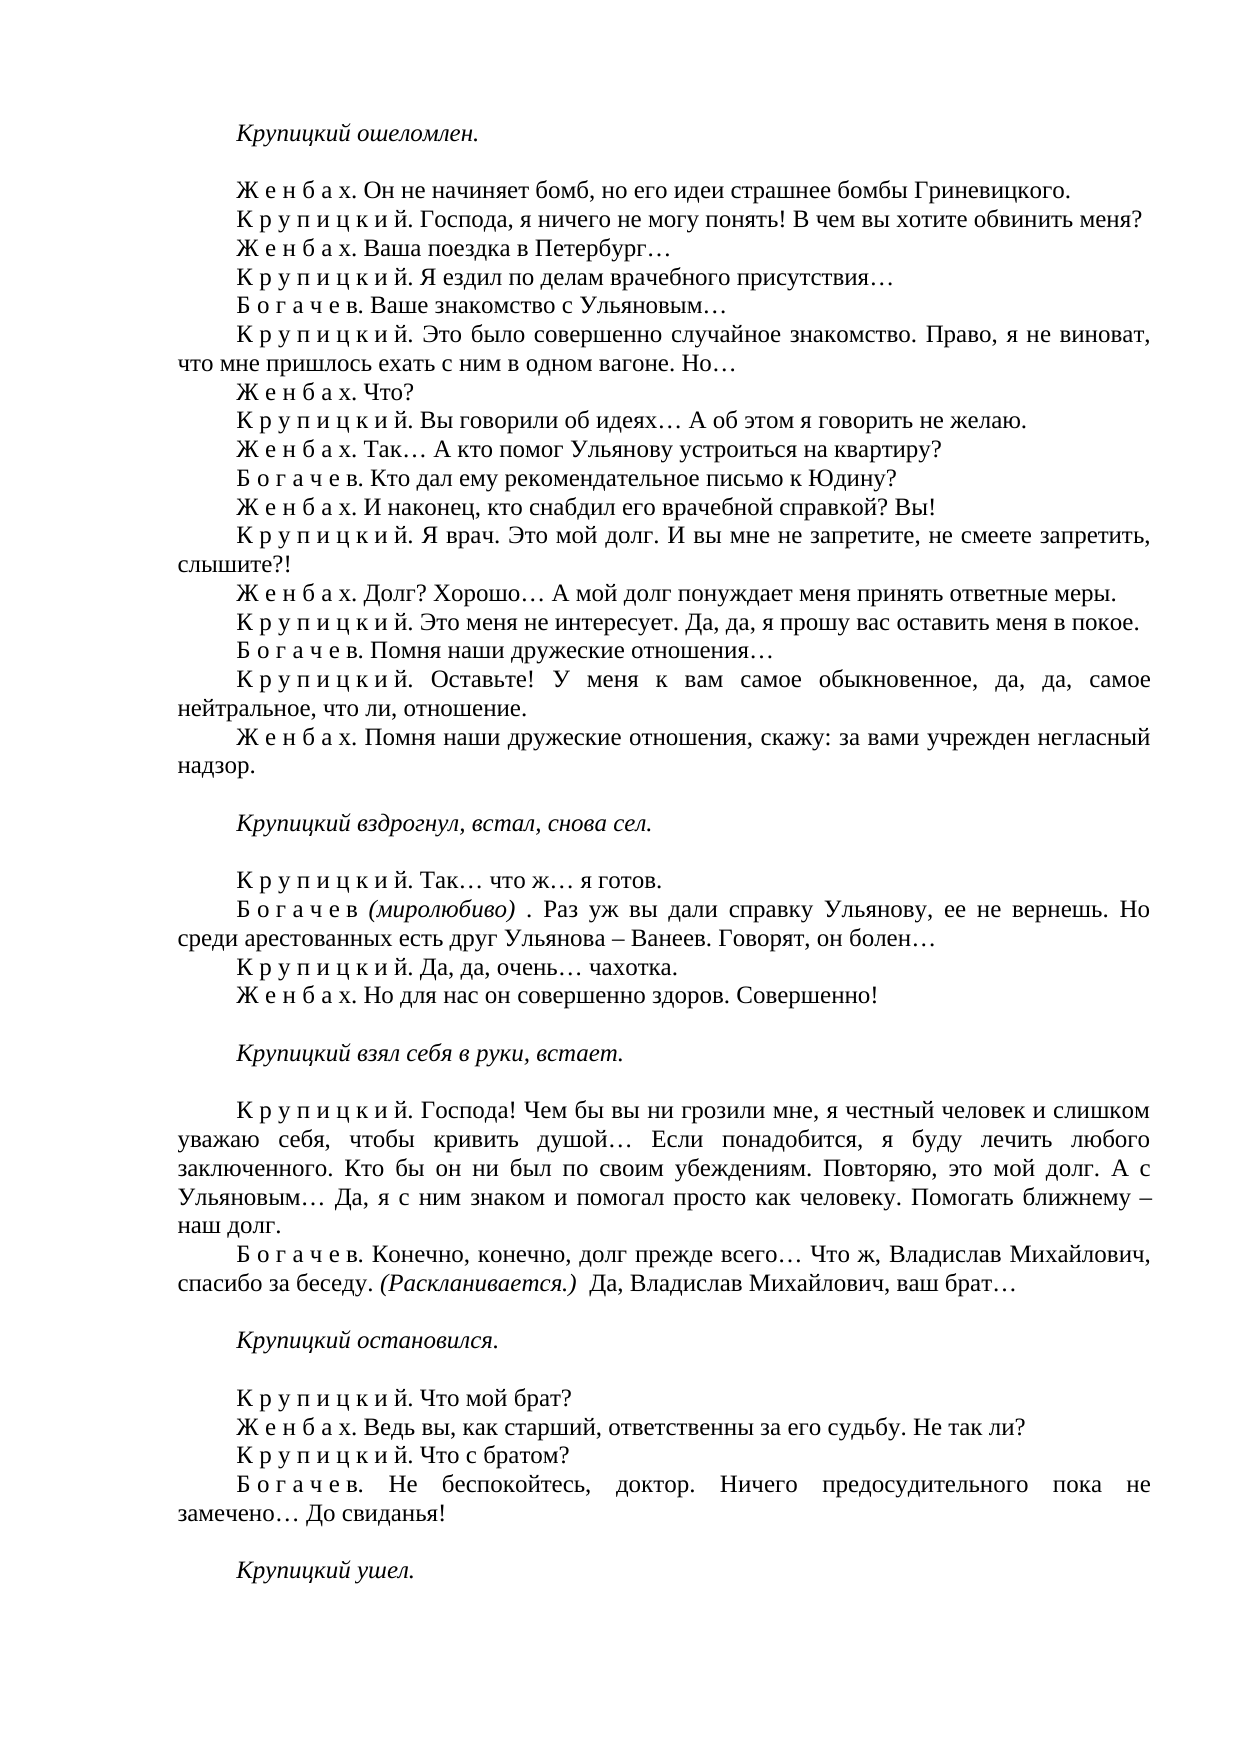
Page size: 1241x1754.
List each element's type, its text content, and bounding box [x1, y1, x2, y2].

text Ж е н б а х. Но для нас он совершенно здоров. Совершенно! [177, 981, 1152, 1009]
text Крупицкий ушел. [177, 1556, 1152, 1584]
text Б о г а ч е в. Помня наши дружеские отношения… [177, 636, 1152, 664]
text К р у п и ц к и й. Так… что ж… я готов. [177, 866, 1152, 894]
text К р у п и ц к и й. Это меня не интересует. Да, да, я прошу вас оставить меня в покое. [177, 607, 1152, 636]
text К р у п и ц к и й. Это было совершенно случайное знакомство. Право, я не виноват, что мне пришлось ехать с ним в одном вагоне. Но… [177, 319, 1152, 377]
text Ж е н б а х. Так… А кто помог Ульянову устроиться на квартиру? [177, 434, 1152, 463]
text К р у п и ц к и й. Господа, я ничего не могу понять! В чем вы хотите обвинить меня? [177, 204, 1152, 233]
text Ж е н б а х. Что? [177, 377, 1152, 406]
text Ж е н б а х. Помня наши дружеские отношения, скажу: за вами учрежден негласный надзор. [177, 722, 1152, 779]
text Крупицкий взял себя в руки, встает. [177, 1038, 1152, 1067]
text К р у п и ц к и й. Я врач. Это мой долг. И вы мне не запретите, не смеете запретить, слышите?! [177, 521, 1152, 578]
text Крупицкий ошеломлен. [177, 118, 1152, 147]
text Б о г а ч е в. Не беспокойтесь, доктор. Ничего предосудительного пока не замечено… До свиданья! [177, 1469, 1152, 1527]
text Крупицкий вздрогнул, встал, снова сел. [177, 808, 1152, 837]
text К р у п и ц к и й. Я ездил по делам врачебного присутствия… [177, 262, 1152, 291]
text К р у п и ц к и й. Что с братом? [177, 1441, 1152, 1469]
text Ж е н б а х. Ведь вы, как старший, ответственны за его судьбу. Не так ли? [177, 1412, 1152, 1441]
text Б о г а ч е в. Конечно, конечно, долг прежде всего… Что ж, Владислав Михайлович, спасибо за беседу. (Раскланивается.) Да, Владислав Михайлович, ваш брат… [177, 1239, 1152, 1297]
text К р у п и ц к и й. Оставьте! У меня к вам самое обыкновенное, да, да, самое нейтральное, что ли, отношение. [177, 664, 1152, 722]
text Ж е н б а х. Ваша поездка в Петербург… [177, 233, 1152, 262]
text Ж е н б а х. Он не начиняет бомб, но его идеи страшнее бомбы Гриневицкого. [177, 176, 1152, 204]
text К р у п и ц к и й. Да, да, очень… чахотка. [177, 952, 1152, 981]
text Б о г а ч е в. Кто дал ему рекомендательное письмо к Юдину? [177, 463, 1152, 492]
text Ж е н б а х. И наконец, кто снабдил его врачебной справкой? Вы! [177, 492, 1152, 521]
text Б о г а ч е в. Ваше знакомство с Ульяновым… [177, 291, 1152, 319]
text К р у п и ц к и й. Вы говорили об идеях… А об этом я говорить не желаю. [177, 406, 1152, 434]
text Крупицкий остановился. [177, 1326, 1152, 1354]
text Ж е н б а х. Долг? Хорошо… А мой долг понуждает меня принять ответные меры. [177, 578, 1152, 607]
text К р у п и ц к и й. Что мой брат? [177, 1383, 1152, 1412]
text К р у п и ц к и й. Господа! Чем бы вы ни грозили мне, я честный человек и слишком уважаю себя, чтобы кривить душой… Если понадобится, я буду лечить любого заключенного. Кто бы он ни был по своим убеждениям. Повторяю, это мой долг. А с Ульяновым… Да, я с ним знаком и помогал просто как человеку. Помогать ближнему – наш долг. [177, 1096, 1152, 1239]
text Б о г а ч е в (миролюбиво) . Раз уж вы дали справку Ульянову, ее не вернешь. Но среди арестованных есть друг Ульянова – Ванеев. Говорят, он болен… [177, 894, 1152, 952]
